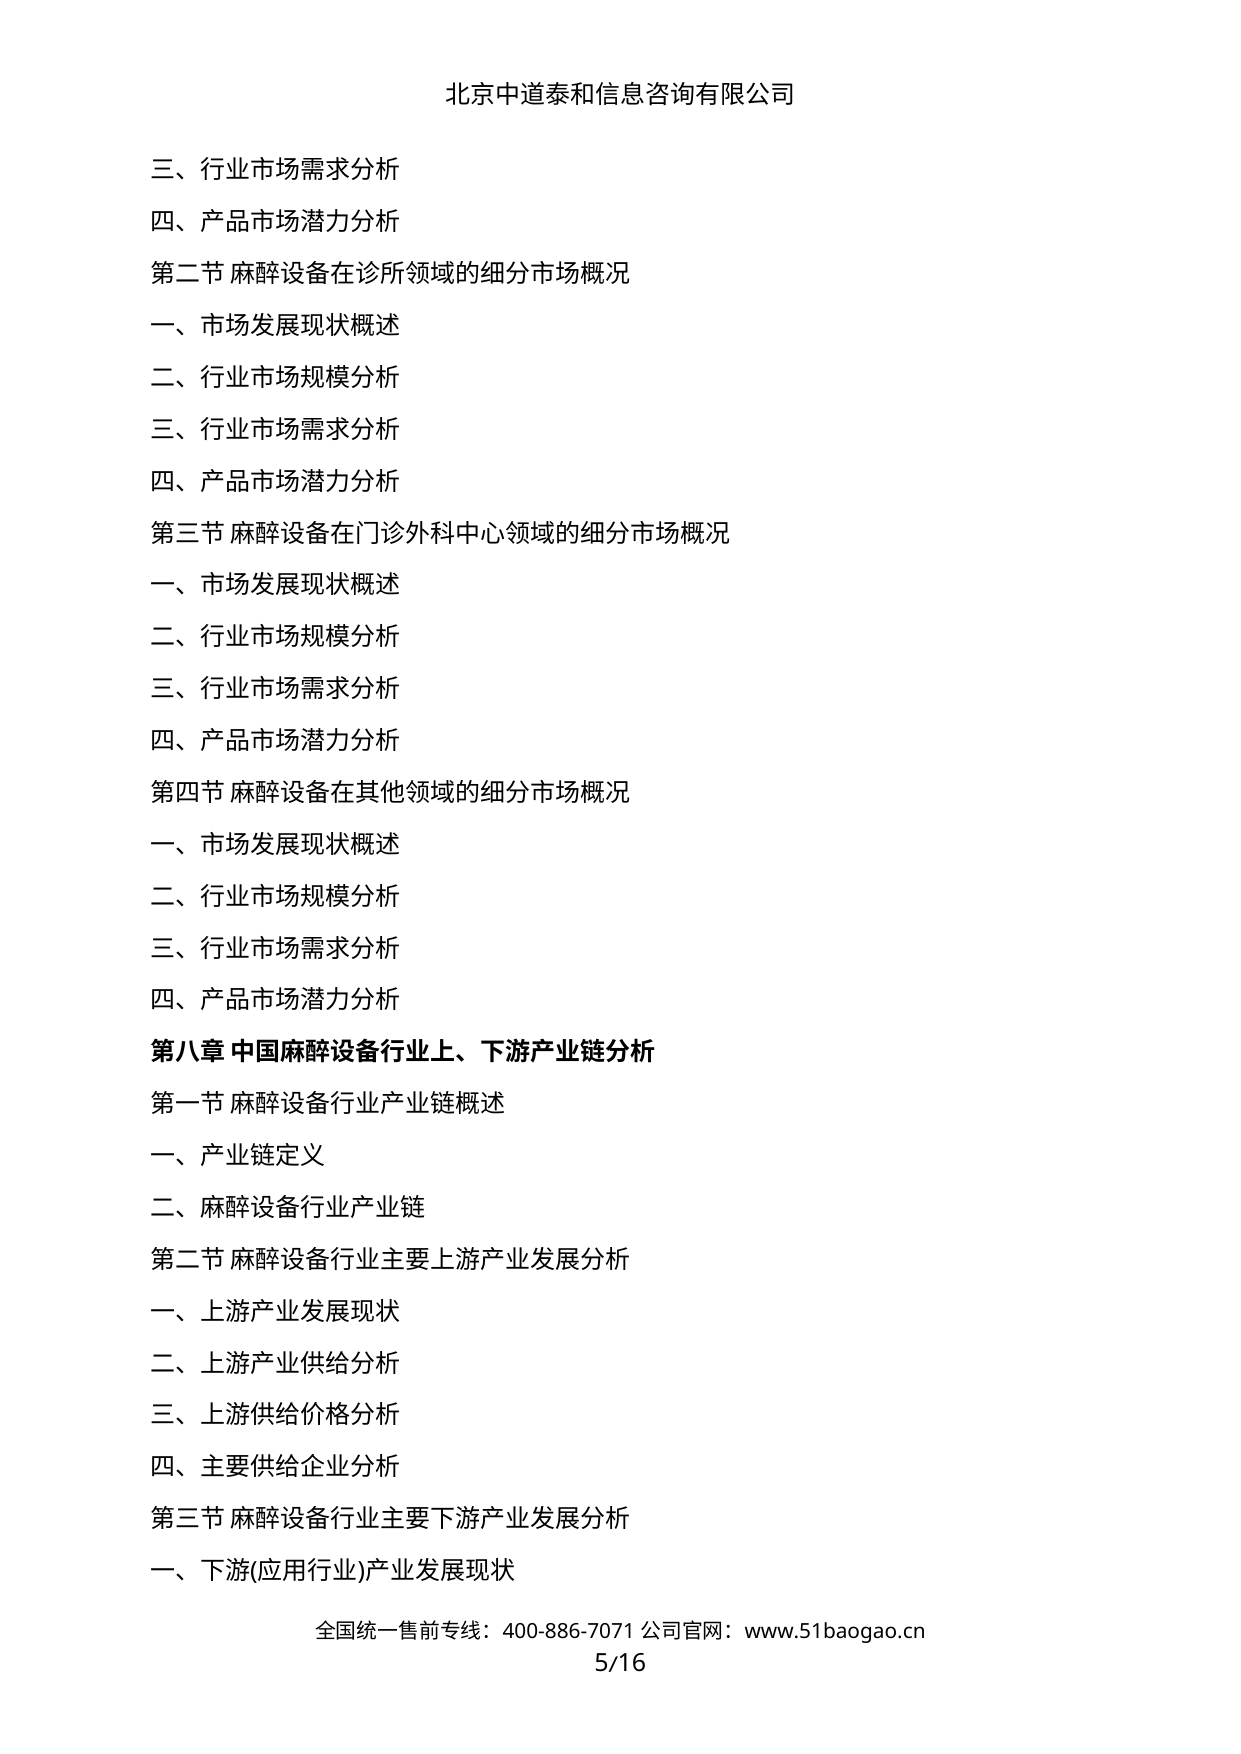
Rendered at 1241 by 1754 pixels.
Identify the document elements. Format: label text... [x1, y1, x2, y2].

text 第三节 麻醉设备行业主要下游产业发展分析 [150, 1499, 1090, 1535]
text 一、市场发展现状概述 [150, 824, 1090, 861]
text 二、行业市场规模分析 [150, 357, 1090, 394]
text 四、主要供给企业分析 [150, 1447, 1090, 1483]
text 四、产品市场潜力分析 [150, 980, 1090, 1016]
text 一、上游产业发展现状 [150, 1291, 1090, 1327]
text 第八章 中国麻醉设备行业上、下游产业链分析 [150, 1032, 1090, 1068]
text 二、行业市场规模分析 [150, 617, 1090, 653]
text 四、产品市场潜力分析 [150, 202, 1090, 238]
text 二、行业市场规模分析 [150, 876, 1090, 912]
text 四、产品市场潜力分析 [150, 721, 1090, 757]
text 三、行业市场需求分析 [150, 150, 1090, 186]
text 一、下游(应用行业)产业发展现状 [150, 1551, 1090, 1587]
text 二、上游产业供给分析 [150, 1343, 1090, 1379]
text 一、市场发展现状概述 [150, 306, 1090, 342]
text 三、上游供给价格分析 [150, 1395, 1090, 1431]
text 一、市场发展现状概述 [150, 565, 1090, 601]
text 第一节 麻醉设备行业产业链概述 [150, 1084, 1090, 1120]
text 二、麻醉设备行业产业链 [150, 1187, 1090, 1224]
text 一、产业链定义 [150, 1136, 1090, 1172]
text 第三节 麻醉设备在门诊外科中心领域的细分市场概况 [150, 513, 1090, 549]
text 四、产品市场潜力分析 [150, 461, 1090, 497]
text 三、行业市场需求分析 [150, 669, 1090, 705]
text 第二节 麻醉设备行业主要上游产业发展分析 [150, 1239, 1090, 1276]
text 第二节 麻醉设备在诊所领域的细分市场概况 [150, 254, 1090, 290]
text 第四节 麻醉设备在其他领域的细分市场概况 [150, 772, 1090, 809]
text 三、行业市场需求分析 [150, 409, 1090, 446]
text 三、行业市场需求分析 [150, 928, 1090, 964]
